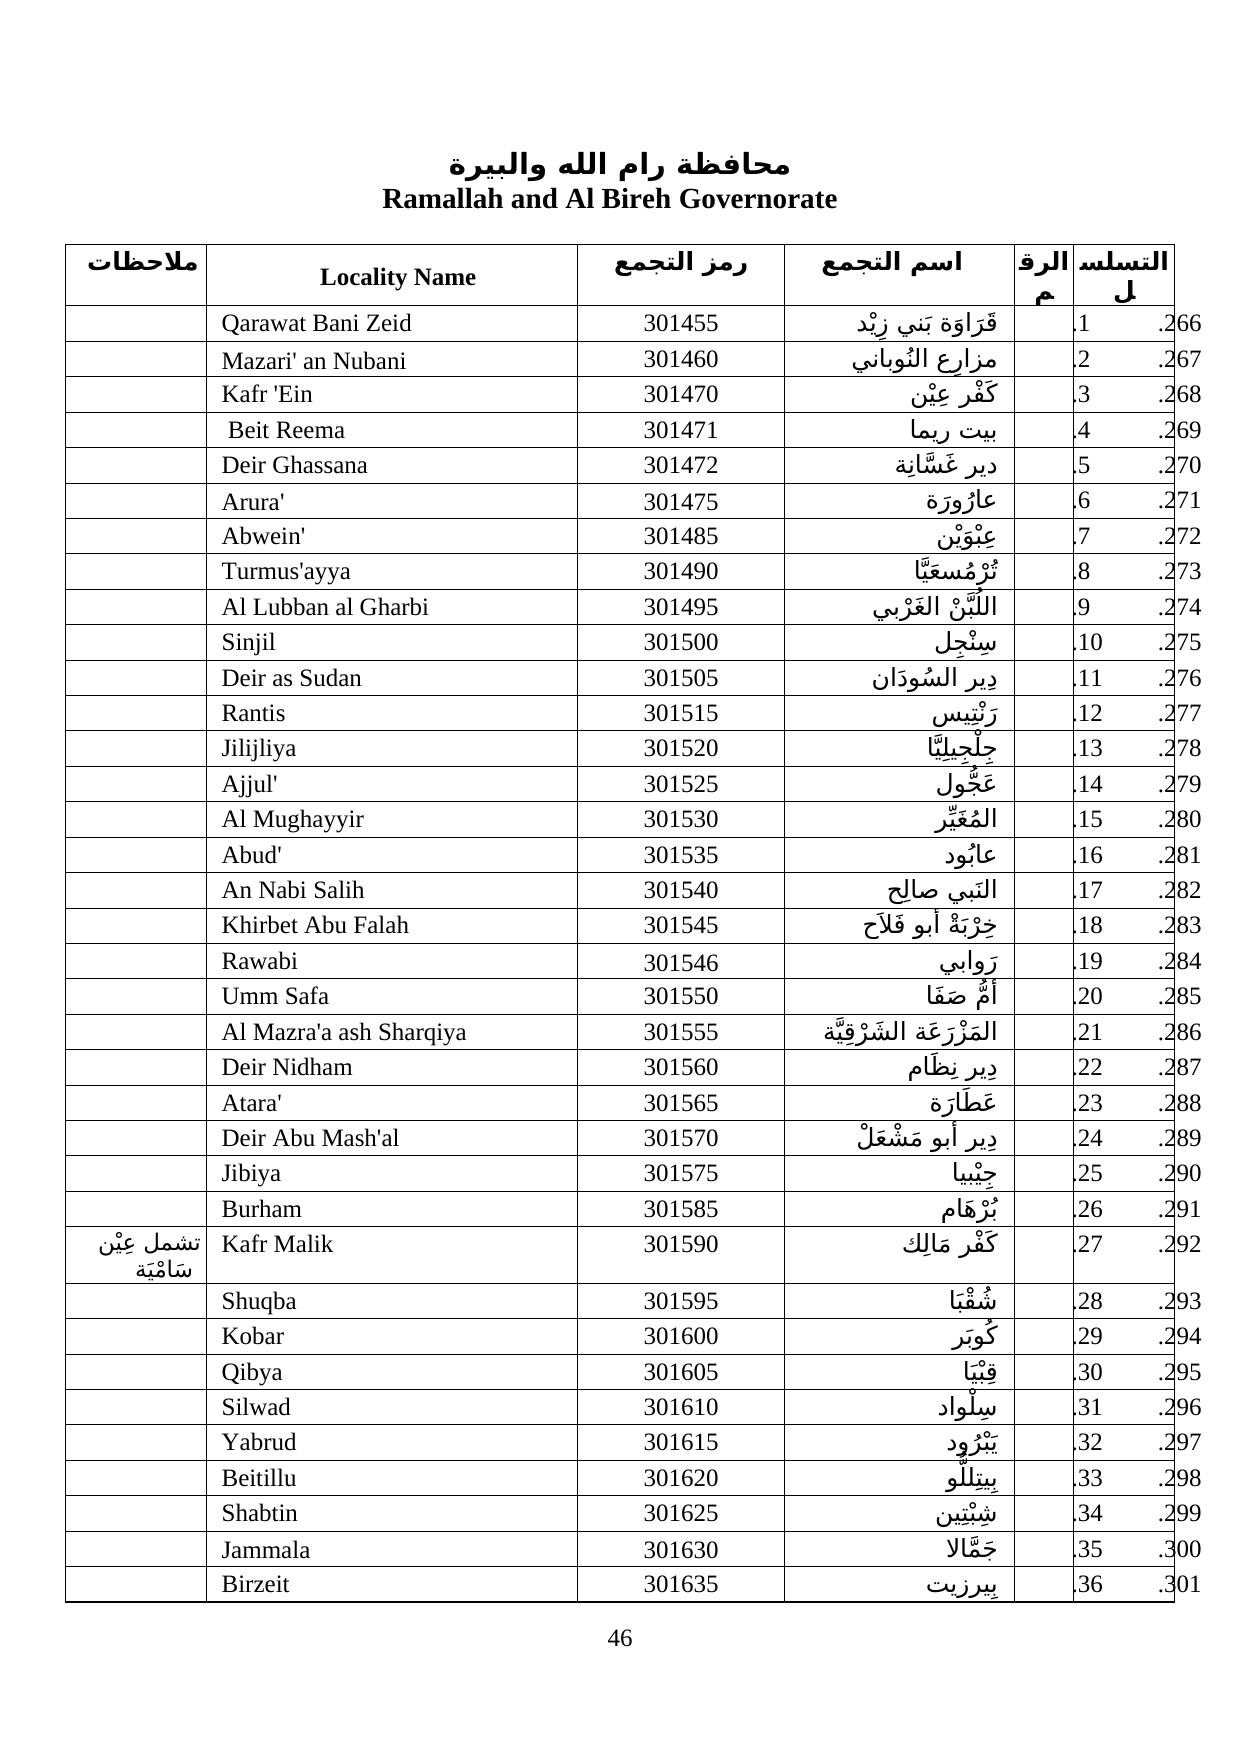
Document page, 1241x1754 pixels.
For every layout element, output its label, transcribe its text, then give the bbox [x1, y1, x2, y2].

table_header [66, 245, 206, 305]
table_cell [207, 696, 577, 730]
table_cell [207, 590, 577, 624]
text محافظة رام الله والبيرة [148, 148, 1092, 182]
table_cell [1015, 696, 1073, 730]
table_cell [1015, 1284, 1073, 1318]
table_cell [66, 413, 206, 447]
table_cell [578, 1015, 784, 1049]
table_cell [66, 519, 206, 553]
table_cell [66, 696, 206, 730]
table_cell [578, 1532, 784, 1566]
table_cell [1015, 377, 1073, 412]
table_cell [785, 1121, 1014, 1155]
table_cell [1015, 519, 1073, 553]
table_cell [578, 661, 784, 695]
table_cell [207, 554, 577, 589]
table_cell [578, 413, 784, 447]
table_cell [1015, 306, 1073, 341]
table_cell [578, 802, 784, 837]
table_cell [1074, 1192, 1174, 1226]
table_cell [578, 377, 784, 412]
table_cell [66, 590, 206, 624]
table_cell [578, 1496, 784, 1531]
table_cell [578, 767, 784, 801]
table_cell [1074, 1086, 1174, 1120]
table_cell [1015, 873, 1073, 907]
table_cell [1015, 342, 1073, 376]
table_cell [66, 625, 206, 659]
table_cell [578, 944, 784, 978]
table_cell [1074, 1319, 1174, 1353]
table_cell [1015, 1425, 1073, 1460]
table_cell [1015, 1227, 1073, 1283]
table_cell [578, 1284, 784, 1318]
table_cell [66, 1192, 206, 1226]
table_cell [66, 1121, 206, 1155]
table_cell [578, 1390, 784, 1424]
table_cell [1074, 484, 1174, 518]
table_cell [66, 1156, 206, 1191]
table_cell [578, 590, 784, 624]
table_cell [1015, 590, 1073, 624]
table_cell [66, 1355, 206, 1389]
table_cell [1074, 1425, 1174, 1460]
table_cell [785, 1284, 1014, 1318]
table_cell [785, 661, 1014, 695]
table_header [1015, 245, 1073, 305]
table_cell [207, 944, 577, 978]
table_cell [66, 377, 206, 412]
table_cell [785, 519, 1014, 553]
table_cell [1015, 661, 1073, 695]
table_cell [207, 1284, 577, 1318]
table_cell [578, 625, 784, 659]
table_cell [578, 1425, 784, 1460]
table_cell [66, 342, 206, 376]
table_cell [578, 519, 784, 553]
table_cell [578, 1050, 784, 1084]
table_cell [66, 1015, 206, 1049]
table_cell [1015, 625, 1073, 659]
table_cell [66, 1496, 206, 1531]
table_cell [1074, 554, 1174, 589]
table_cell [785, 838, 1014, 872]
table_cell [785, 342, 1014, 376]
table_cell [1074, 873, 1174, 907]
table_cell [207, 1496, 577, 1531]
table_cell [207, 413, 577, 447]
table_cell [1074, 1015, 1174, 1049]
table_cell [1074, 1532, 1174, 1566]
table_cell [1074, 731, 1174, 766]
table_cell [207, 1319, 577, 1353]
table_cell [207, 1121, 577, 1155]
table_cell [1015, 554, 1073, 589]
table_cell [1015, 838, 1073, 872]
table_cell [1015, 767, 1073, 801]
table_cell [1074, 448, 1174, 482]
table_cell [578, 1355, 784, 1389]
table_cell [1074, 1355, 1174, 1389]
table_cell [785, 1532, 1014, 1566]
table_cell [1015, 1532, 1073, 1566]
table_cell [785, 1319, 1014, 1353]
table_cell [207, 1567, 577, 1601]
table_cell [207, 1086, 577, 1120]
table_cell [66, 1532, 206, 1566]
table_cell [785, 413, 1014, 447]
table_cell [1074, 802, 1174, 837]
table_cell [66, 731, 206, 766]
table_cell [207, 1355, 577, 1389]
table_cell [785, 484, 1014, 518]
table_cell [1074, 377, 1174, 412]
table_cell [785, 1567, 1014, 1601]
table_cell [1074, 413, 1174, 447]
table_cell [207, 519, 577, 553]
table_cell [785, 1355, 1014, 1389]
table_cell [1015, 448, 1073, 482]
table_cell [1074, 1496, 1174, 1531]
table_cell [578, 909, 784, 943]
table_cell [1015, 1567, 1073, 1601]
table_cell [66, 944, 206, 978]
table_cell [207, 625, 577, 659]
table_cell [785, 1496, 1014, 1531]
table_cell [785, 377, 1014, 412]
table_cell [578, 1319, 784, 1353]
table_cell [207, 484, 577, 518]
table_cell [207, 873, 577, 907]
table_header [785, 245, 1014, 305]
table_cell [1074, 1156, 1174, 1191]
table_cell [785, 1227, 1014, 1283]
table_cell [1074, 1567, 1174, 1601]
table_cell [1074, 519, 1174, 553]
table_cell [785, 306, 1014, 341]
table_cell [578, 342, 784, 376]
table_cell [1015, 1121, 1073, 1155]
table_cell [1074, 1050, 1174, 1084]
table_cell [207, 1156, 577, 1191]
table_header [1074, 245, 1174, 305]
text Ramallah and Al Bireh Governorate [148, 182, 1092, 215]
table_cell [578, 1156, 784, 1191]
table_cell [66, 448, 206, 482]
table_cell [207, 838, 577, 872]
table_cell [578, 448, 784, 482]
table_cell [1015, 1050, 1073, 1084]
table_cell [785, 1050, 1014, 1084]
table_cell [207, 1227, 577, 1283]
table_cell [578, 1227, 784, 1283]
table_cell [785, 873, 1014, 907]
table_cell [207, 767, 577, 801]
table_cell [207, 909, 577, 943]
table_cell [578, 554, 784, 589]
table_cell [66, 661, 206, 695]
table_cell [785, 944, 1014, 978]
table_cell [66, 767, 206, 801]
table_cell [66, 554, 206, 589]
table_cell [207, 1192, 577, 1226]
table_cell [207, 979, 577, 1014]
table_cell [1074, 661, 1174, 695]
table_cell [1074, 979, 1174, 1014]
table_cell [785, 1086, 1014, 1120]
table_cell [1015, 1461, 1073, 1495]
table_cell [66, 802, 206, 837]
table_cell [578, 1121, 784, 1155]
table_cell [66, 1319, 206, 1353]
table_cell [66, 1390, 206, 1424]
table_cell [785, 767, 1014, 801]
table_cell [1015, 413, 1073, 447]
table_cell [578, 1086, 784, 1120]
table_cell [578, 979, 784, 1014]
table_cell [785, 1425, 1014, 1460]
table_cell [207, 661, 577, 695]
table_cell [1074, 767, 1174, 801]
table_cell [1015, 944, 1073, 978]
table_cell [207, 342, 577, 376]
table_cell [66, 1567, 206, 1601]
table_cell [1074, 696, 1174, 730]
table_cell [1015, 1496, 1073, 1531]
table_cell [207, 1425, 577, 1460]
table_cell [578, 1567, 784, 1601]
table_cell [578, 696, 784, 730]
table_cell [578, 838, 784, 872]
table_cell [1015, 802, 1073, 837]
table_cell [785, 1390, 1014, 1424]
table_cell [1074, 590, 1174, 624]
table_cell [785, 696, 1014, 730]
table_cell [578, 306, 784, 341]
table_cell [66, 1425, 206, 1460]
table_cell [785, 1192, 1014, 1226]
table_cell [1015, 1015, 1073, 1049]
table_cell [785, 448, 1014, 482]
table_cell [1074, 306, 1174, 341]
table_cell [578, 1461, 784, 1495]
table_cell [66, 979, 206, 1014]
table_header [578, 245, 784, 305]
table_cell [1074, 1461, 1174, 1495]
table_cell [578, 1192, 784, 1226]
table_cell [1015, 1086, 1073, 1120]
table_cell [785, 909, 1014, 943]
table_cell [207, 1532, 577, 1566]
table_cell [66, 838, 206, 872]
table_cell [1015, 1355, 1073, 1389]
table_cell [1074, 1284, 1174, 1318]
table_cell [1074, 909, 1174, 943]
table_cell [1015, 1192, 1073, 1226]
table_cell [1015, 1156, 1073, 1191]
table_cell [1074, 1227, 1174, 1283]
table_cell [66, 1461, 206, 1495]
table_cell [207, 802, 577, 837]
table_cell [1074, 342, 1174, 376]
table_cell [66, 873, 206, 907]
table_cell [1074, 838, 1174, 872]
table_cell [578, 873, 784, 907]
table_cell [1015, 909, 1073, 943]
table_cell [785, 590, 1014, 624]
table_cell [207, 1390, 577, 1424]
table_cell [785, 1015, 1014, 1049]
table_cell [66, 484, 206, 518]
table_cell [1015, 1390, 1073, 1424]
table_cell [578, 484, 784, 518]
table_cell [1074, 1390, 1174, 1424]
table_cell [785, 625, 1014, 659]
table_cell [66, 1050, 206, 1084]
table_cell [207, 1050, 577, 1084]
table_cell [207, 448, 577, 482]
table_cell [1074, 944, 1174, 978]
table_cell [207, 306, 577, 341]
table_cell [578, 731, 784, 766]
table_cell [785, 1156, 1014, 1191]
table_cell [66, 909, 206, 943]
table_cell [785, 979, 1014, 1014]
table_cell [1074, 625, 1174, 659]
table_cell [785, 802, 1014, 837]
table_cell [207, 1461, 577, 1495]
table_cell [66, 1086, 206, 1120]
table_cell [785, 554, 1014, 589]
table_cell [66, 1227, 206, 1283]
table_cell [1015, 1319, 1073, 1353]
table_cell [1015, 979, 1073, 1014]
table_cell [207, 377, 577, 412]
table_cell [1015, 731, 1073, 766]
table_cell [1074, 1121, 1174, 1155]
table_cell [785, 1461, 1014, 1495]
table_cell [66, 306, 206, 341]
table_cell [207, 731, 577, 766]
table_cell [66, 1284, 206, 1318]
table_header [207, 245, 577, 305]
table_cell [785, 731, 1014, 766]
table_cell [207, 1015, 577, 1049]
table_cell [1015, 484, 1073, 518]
